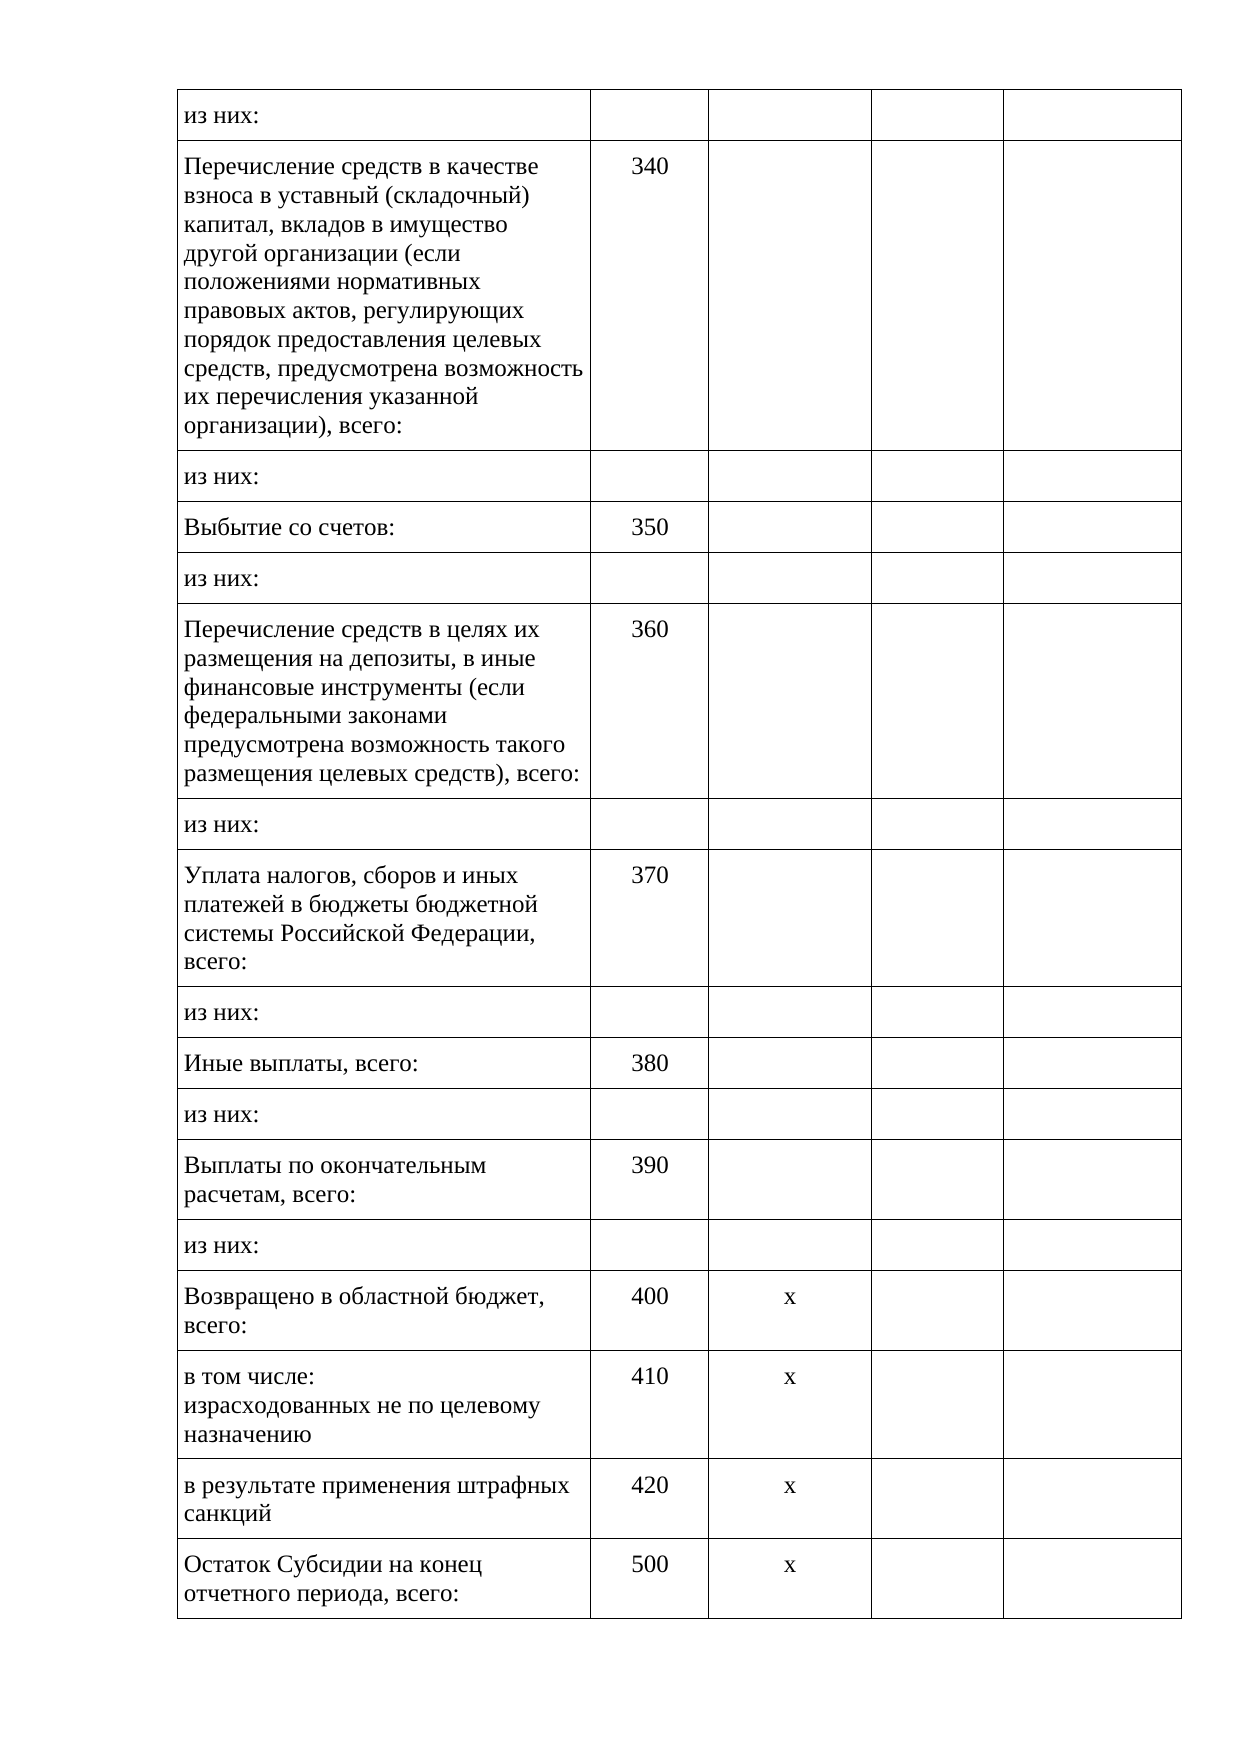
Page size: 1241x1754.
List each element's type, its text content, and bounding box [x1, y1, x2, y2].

table_cell из них: [178, 987, 590, 1037]
table_cell [709, 1089, 871, 1139]
table_cell [872, 1459, 1003, 1538]
table_cell 350 [591, 502, 708, 552]
table_cell [872, 1220, 1003, 1270]
table_cell 400 [591, 1271, 708, 1349]
table_cell [872, 90, 1003, 140]
table_cell [872, 1351, 1003, 1458]
table_cell [1004, 1220, 1181, 1270]
table_cell 500 [591, 1539, 708, 1618]
table_cell из них: [178, 553, 590, 603]
table_cell в том числе: израсходованных не по целевому назначению [178, 1351, 590, 1458]
table_cell [872, 850, 1003, 986]
table_cell x [709, 1351, 871, 1458]
table_cell из них: [178, 1220, 590, 1270]
table_cell [591, 987, 708, 1037]
table_cell [709, 850, 871, 986]
table_cell [1004, 451, 1181, 501]
table_cell x [709, 1271, 871, 1349]
table_cell 410 [591, 1351, 708, 1458]
table_cell Выбытие со счетов: [178, 502, 590, 552]
table_cell [709, 1220, 871, 1270]
table_cell из них: [178, 451, 590, 501]
table_cell [1004, 1089, 1181, 1139]
table_cell [872, 987, 1003, 1037]
table_cell [591, 553, 708, 603]
table_cell [709, 604, 871, 797]
table_cell [591, 1220, 708, 1270]
table_cell 380 [591, 1038, 708, 1088]
table_cell [1004, 604, 1181, 797]
table_cell [709, 799, 871, 848]
table_cell Перечисление средств в целях их размещения на депозиты, в иные финансовые инструменты (если федеральными законами предусмотрена возможность такого размещения целевых средств), всего: [178, 604, 590, 797]
table_cell Уплата налогов, сборов и иных платежей в бюджеты бюджетной системы Российской Федерации, всего: [178, 850, 590, 986]
table_cell [1004, 850, 1181, 986]
table_cell в результате применения штрафных санкций [178, 1459, 590, 1538]
table_cell [872, 1271, 1003, 1349]
table_cell [872, 799, 1003, 848]
table_cell [1004, 141, 1181, 449]
table_cell из них: [178, 799, 590, 848]
table_cell [872, 1089, 1003, 1139]
table_cell [872, 1038, 1003, 1088]
table_cell [709, 987, 871, 1037]
table_cell [872, 1539, 1003, 1618]
table_cell Иные выплаты, всего: [178, 1038, 590, 1088]
table_cell [1004, 502, 1181, 552]
table_cell [872, 1140, 1003, 1219]
table_cell [1004, 1351, 1181, 1458]
table_cell [1004, 1459, 1181, 1538]
table_cell [1004, 553, 1181, 603]
table_cell [709, 90, 871, 140]
table_cell x [709, 1459, 871, 1538]
table_cell 370 [591, 850, 708, 986]
table_cell [1004, 90, 1181, 140]
table_cell [591, 90, 708, 140]
table_cell [709, 1038, 871, 1088]
table_cell [591, 1089, 708, 1139]
table_cell [1004, 1140, 1181, 1219]
table_cell [709, 141, 871, 449]
table_cell Возвращено в областной бюджет, всего: [178, 1271, 590, 1349]
table_cell [872, 451, 1003, 501]
table_cell [709, 502, 871, 552]
table_cell из них: [178, 90, 590, 140]
table_cell [709, 1140, 871, 1219]
table_cell Остаток Субсидии на конец отчетного периода, всего: [178, 1539, 590, 1618]
table_cell [709, 451, 871, 501]
table_cell Выплаты по окончательным расчетам, всего: [178, 1140, 590, 1219]
table_cell 360 [591, 604, 708, 797]
table_cell 420 [591, 1459, 708, 1538]
table_cell [591, 799, 708, 848]
table_cell [872, 604, 1003, 797]
table_cell [872, 502, 1003, 552]
table_cell [1004, 1271, 1181, 1349]
table_cell [591, 451, 708, 501]
table_cell [1004, 1038, 1181, 1088]
table_cell 390 [591, 1140, 708, 1219]
table_cell 340 [591, 141, 708, 449]
table_cell x [709, 1539, 871, 1618]
table_cell [709, 553, 871, 603]
table_cell [872, 553, 1003, 603]
table_cell [1004, 987, 1181, 1037]
table_cell [1004, 1539, 1181, 1618]
table_cell Перечисление средств в качестве взноса в уставный (складочный) капитал, вкладов в имущество другой организации (если положениями нормативных правовых актов, регулирующих порядок предоставления целевых средств, предусмотрена возможность их перечисления указанной организации), всего: [178, 141, 590, 449]
table_cell [1004, 799, 1181, 848]
table_cell [872, 141, 1003, 449]
table_cell из них: [178, 1089, 590, 1139]
